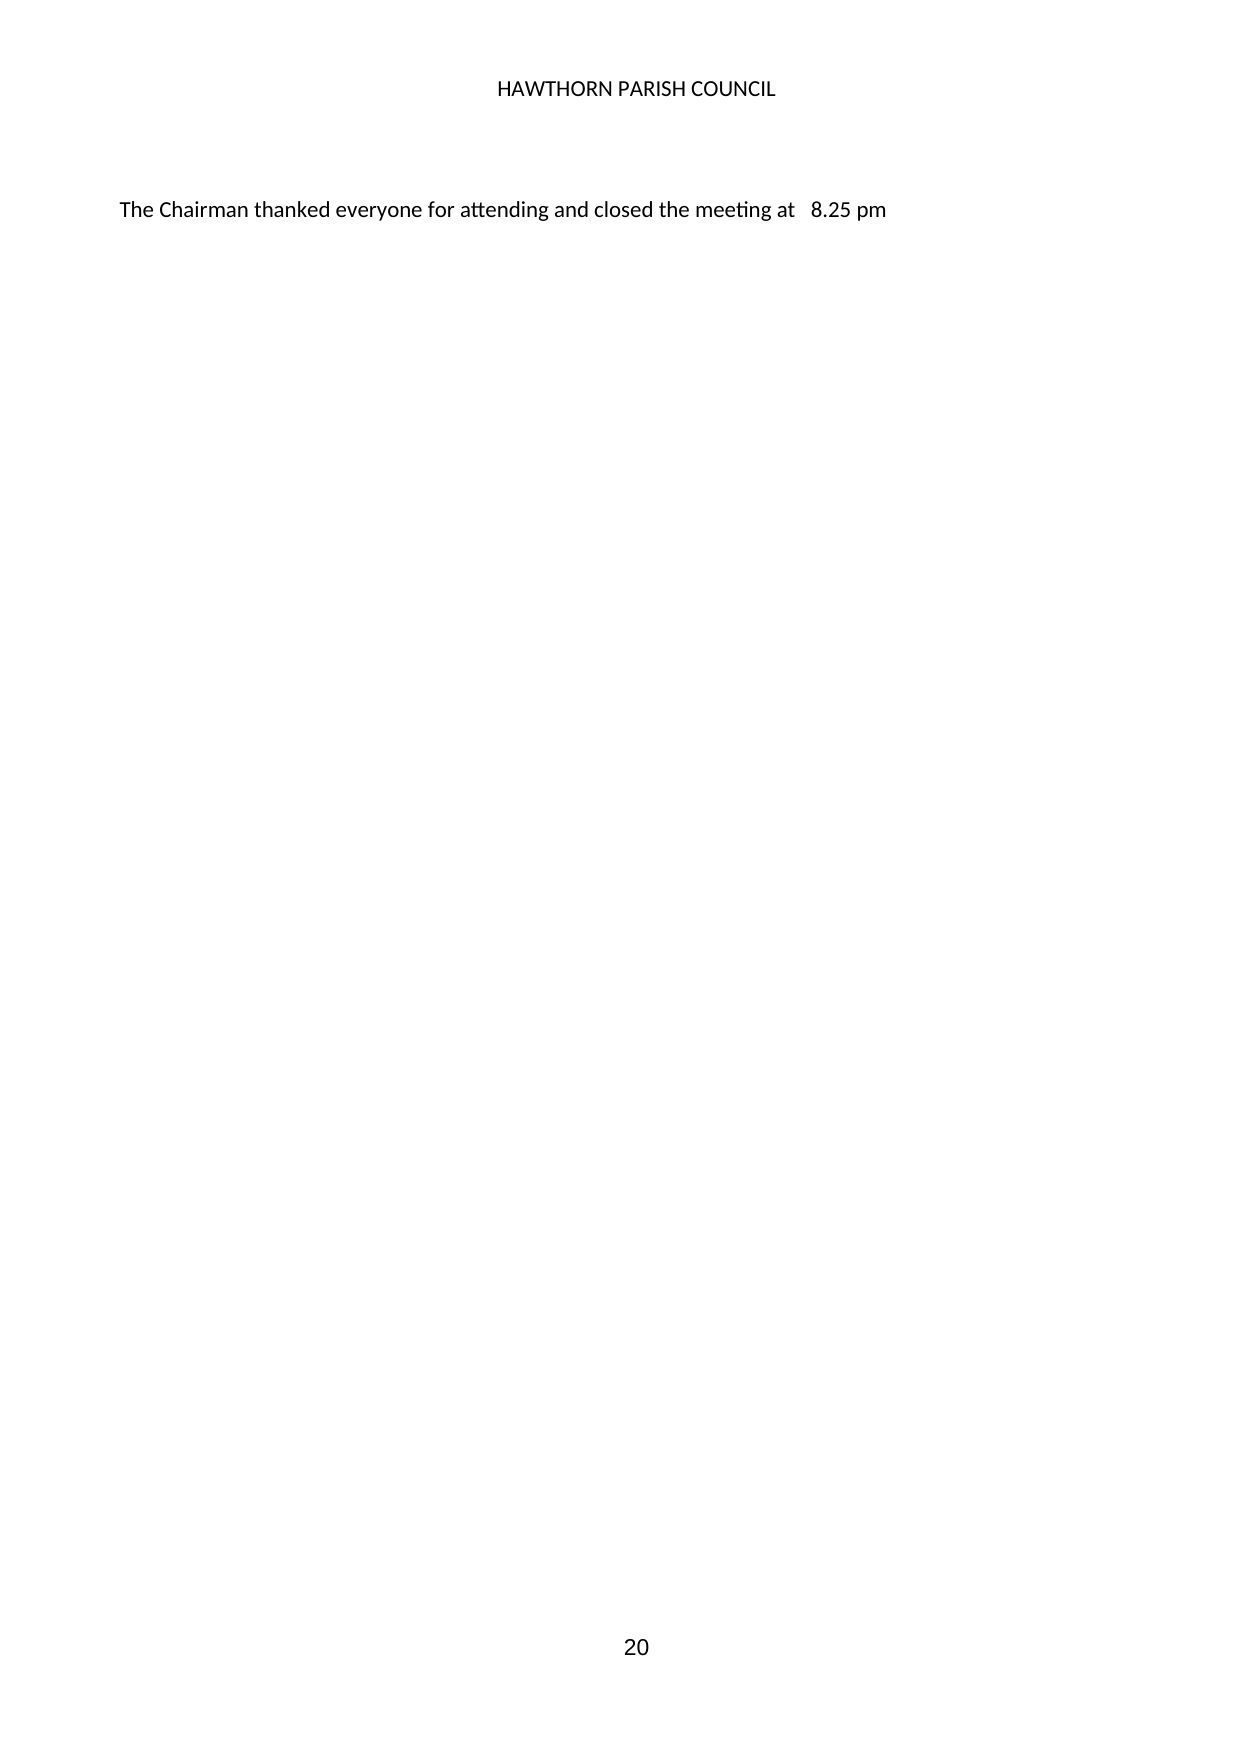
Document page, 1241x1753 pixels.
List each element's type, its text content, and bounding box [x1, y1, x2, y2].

text The Chairman thanked everyone for attending and closed the meeting at 8.25 pm [119, 195, 1153, 223]
